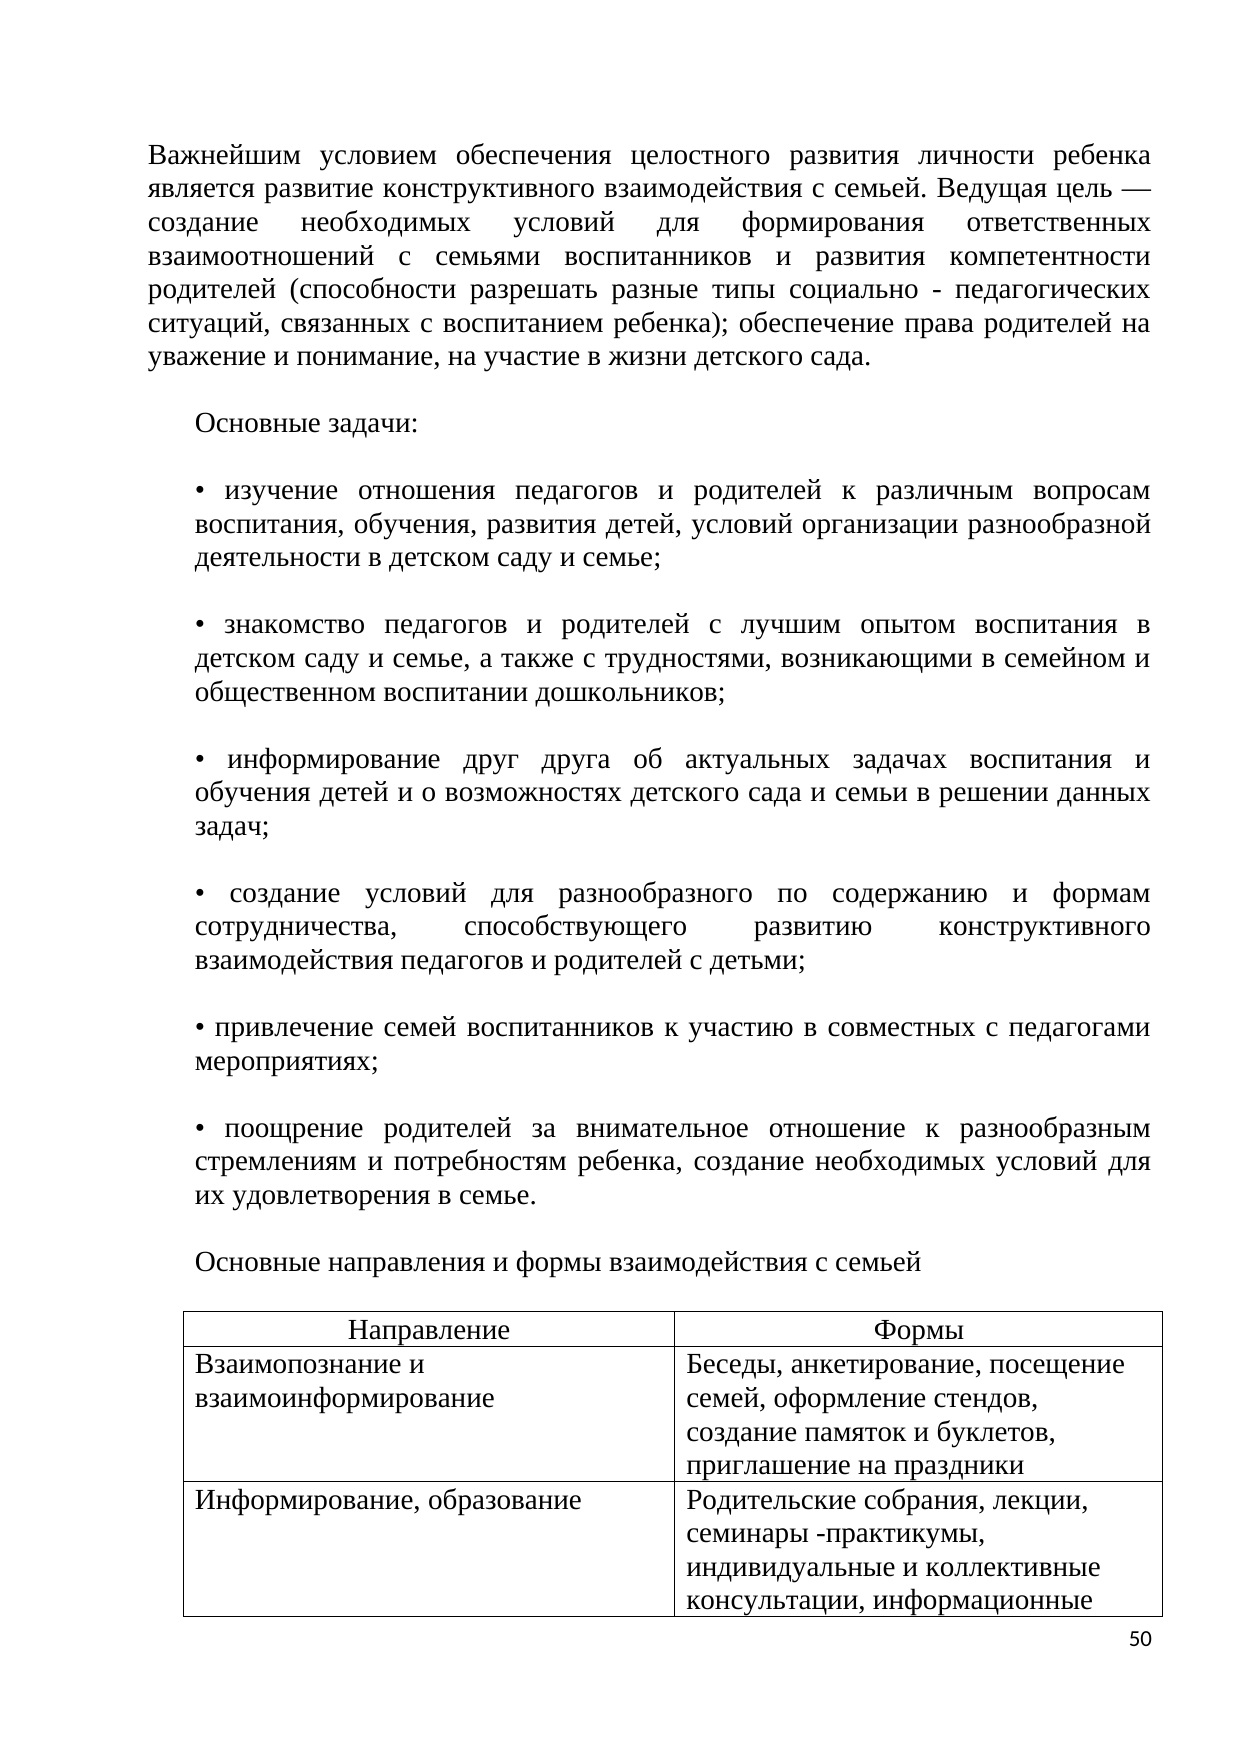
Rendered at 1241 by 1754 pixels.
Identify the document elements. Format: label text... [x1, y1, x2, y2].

text Основные задачи: [194, 405, 1152, 439]
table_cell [675, 1482, 1162, 1616]
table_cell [184, 1482, 674, 1616]
text Важнейшим условием обеспечения целостного развития личности ребенка является развитие конструктивного взаимодействия с семьей. Ведущая цель — создание необходимых условий для формирования ответственных взаимоотношений с семьями воспитанников и развития компетентности родителей (способности разрешать разные типы социальнo - педагогических ситуаций, связанных с воспитанием ребенка); обеспечение права родителей на уважение и понимание, на участие в жизни детского сада. [148, 137, 1152, 372]
text • информирование друг друга об актуальных задачах воспитания и обучения детей и о возможностях детского сада и семьи в решении данных задач; [194, 741, 1152, 841]
table_header Формы [675, 1312, 1162, 1346]
text Основные направления и формы взаимодействия с семьей [194, 1244, 1152, 1277]
text • создание условий для разнообразного по содержанию и формам сотрудничества, способствующего развитию конструктивного взаимодействия педагогов и родителей с детьми; [194, 875, 1152, 976]
text • знакомство педагогов и родителей с лучшим опытом воспитания в детском саду и семье, а также с трудностями, возникающими в семейном и общественном воспитании дошкольников; [194, 607, 1152, 707]
text • поощрение родителей за внимательное отношение к разнообразным стремлениям и потребностям ребенка, создание необходимых условий для их удовлетворения в семье. [194, 1110, 1152, 1210]
table_cell Беседы, анкетирование, посещение семей, оформление стендов, создание памяток и буклетов, приглашение на праздники [675, 1347, 1162, 1481]
text • привлечение семей воспитанников к участию в совместных с педагогами мероприятиях; [194, 1009, 1152, 1076]
table_cell Взаимопознание и взаимоинформирование [184, 1347, 674, 1481]
table_header Направление [184, 1312, 674, 1346]
text • изучение отношения педагогов и родителей к различным вопросам воспитания, обучения, развития детей, условий организации разнообразной деятельности в детском саду и семье; [194, 472, 1152, 573]
